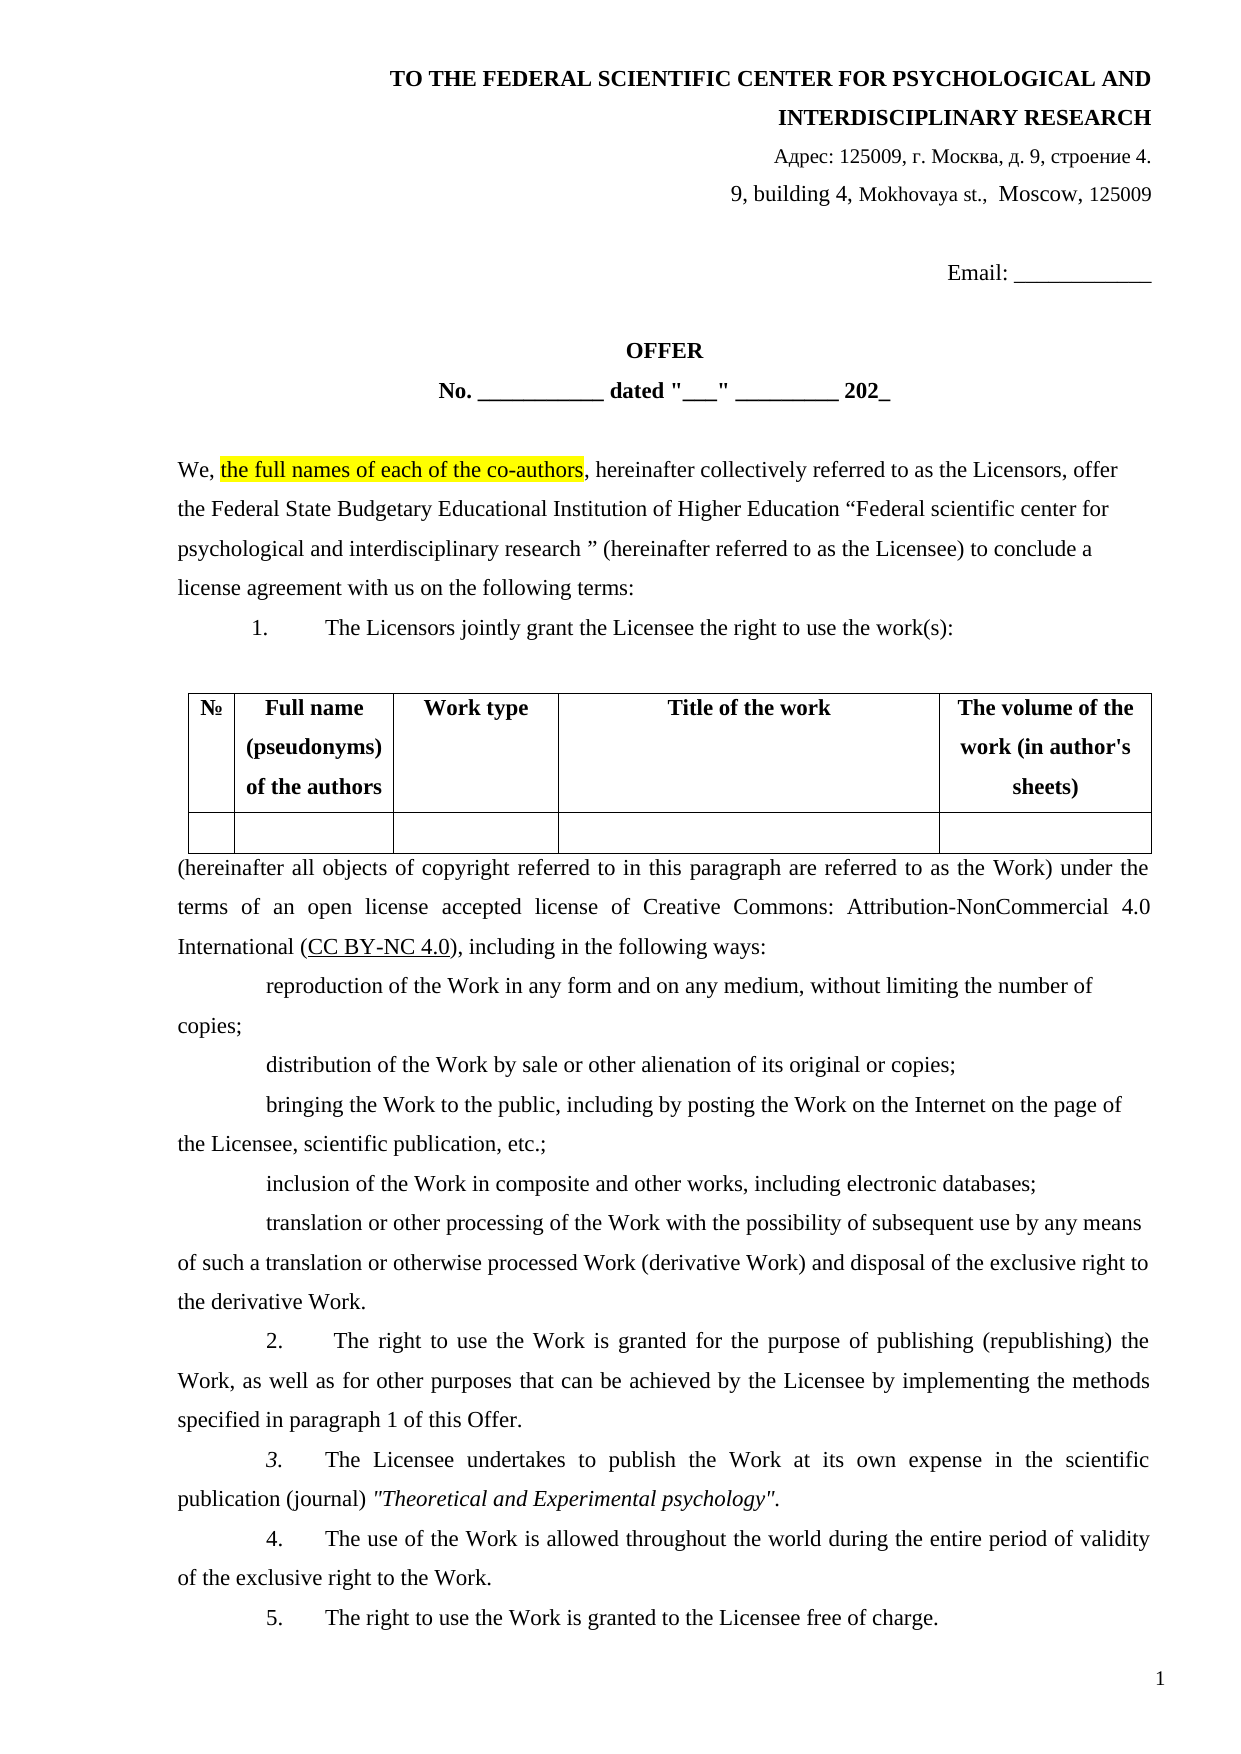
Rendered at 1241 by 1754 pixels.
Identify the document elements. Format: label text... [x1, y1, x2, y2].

text Адрес: 125009, г. Москва, д. 9, строение 4. [177, 143, 1151, 168]
text We, the full names of each of the co-authors, hereinafter collectively referred to as the Licensors, offer the Federal State Budgetary Educational Institution of Higher Education “Federal scientific center for psychological and interdisciplinary research ” (hereinafter referred to as the Licensee) to conclude a license agreement with us on the following terms: [177, 456, 1151, 601]
table_cell [235, 813, 393, 853]
list The right to use the Work is granted to the Licensee free of charge. [177, 1604, 1151, 1630]
text bringing the Work to the public, including by posting the Work on the Internet on the page of the Licensee, scientific publication, etc.; [177, 1091, 1151, 1157]
table_header Title of the work [559, 694, 939, 812]
text 9, building 4, Mokhovaya st., Moscow, 125009 [177, 179, 1151, 206]
text OFFER [177, 337, 1151, 364]
table_header Work type [394, 694, 558, 812]
text translation or other processing of the Work with the possibility of subsequent use by any means of such a translation or otherwise processed Work (derivative Work) and disposal of the exclusive right to the derivative Work. [177, 1209, 1151, 1314]
text TO THE FEDERAL SCIENTIFIC CENTER FOR PSYCHOLOGICAL AND INTERDISCIPLINARY RESEARCH [177, 64, 1151, 130]
list The Licensee undertakes to publish the Work at its own expense in the scientific publication (journal) "Theoretical and Experimental psychology". [177, 1446, 1151, 1512]
list The use of the Work is allowed throughout the world during the entire period of validity of the exclusive right to the Work. [177, 1525, 1151, 1591]
text Email: ____________ [177, 258, 1151, 285]
text distribution of the Work by sale or other alienation of its original or copies; [177, 1051, 1151, 1078]
table_cell [559, 813, 939, 853]
table_header Full name (pseudonyms) of the authors [235, 694, 393, 812]
text (hereinafter all objects of copyright referred to in this paragraph are referred to as the Work) under the terms of an open license accepted license of Creative Commons: Attribution-NonCommercial 4.0 International (CC BY-NC 4.0), including in the following ways: [177, 854, 1151, 959]
text reproduction of the Work in any form and on any medium, without limiting the number of copies; [177, 972, 1151, 1038]
table_cell [189, 813, 234, 853]
table_cell [940, 813, 1151, 853]
text inclusion of the Work in composite and other works, including electronic databases; [177, 1170, 1151, 1196]
list The Licensors jointly grant the Licensee the right to use the work(s): [177, 614, 1151, 640]
table_header The volume of the work (in author's sheets) [940, 694, 1151, 812]
text No. ___________ dated "___" _________ 202_ [177, 377, 1151, 403]
list The right to use the Work is granted for the purpose of publishing (republishing) the Work, as well as for other purposes that can be achieved by the Licensee by implementing the methods specified in paragraph 1 of this Offer. [177, 1328, 1151, 1433]
table_cell [394, 813, 558, 853]
table_header № [189, 694, 234, 812]
